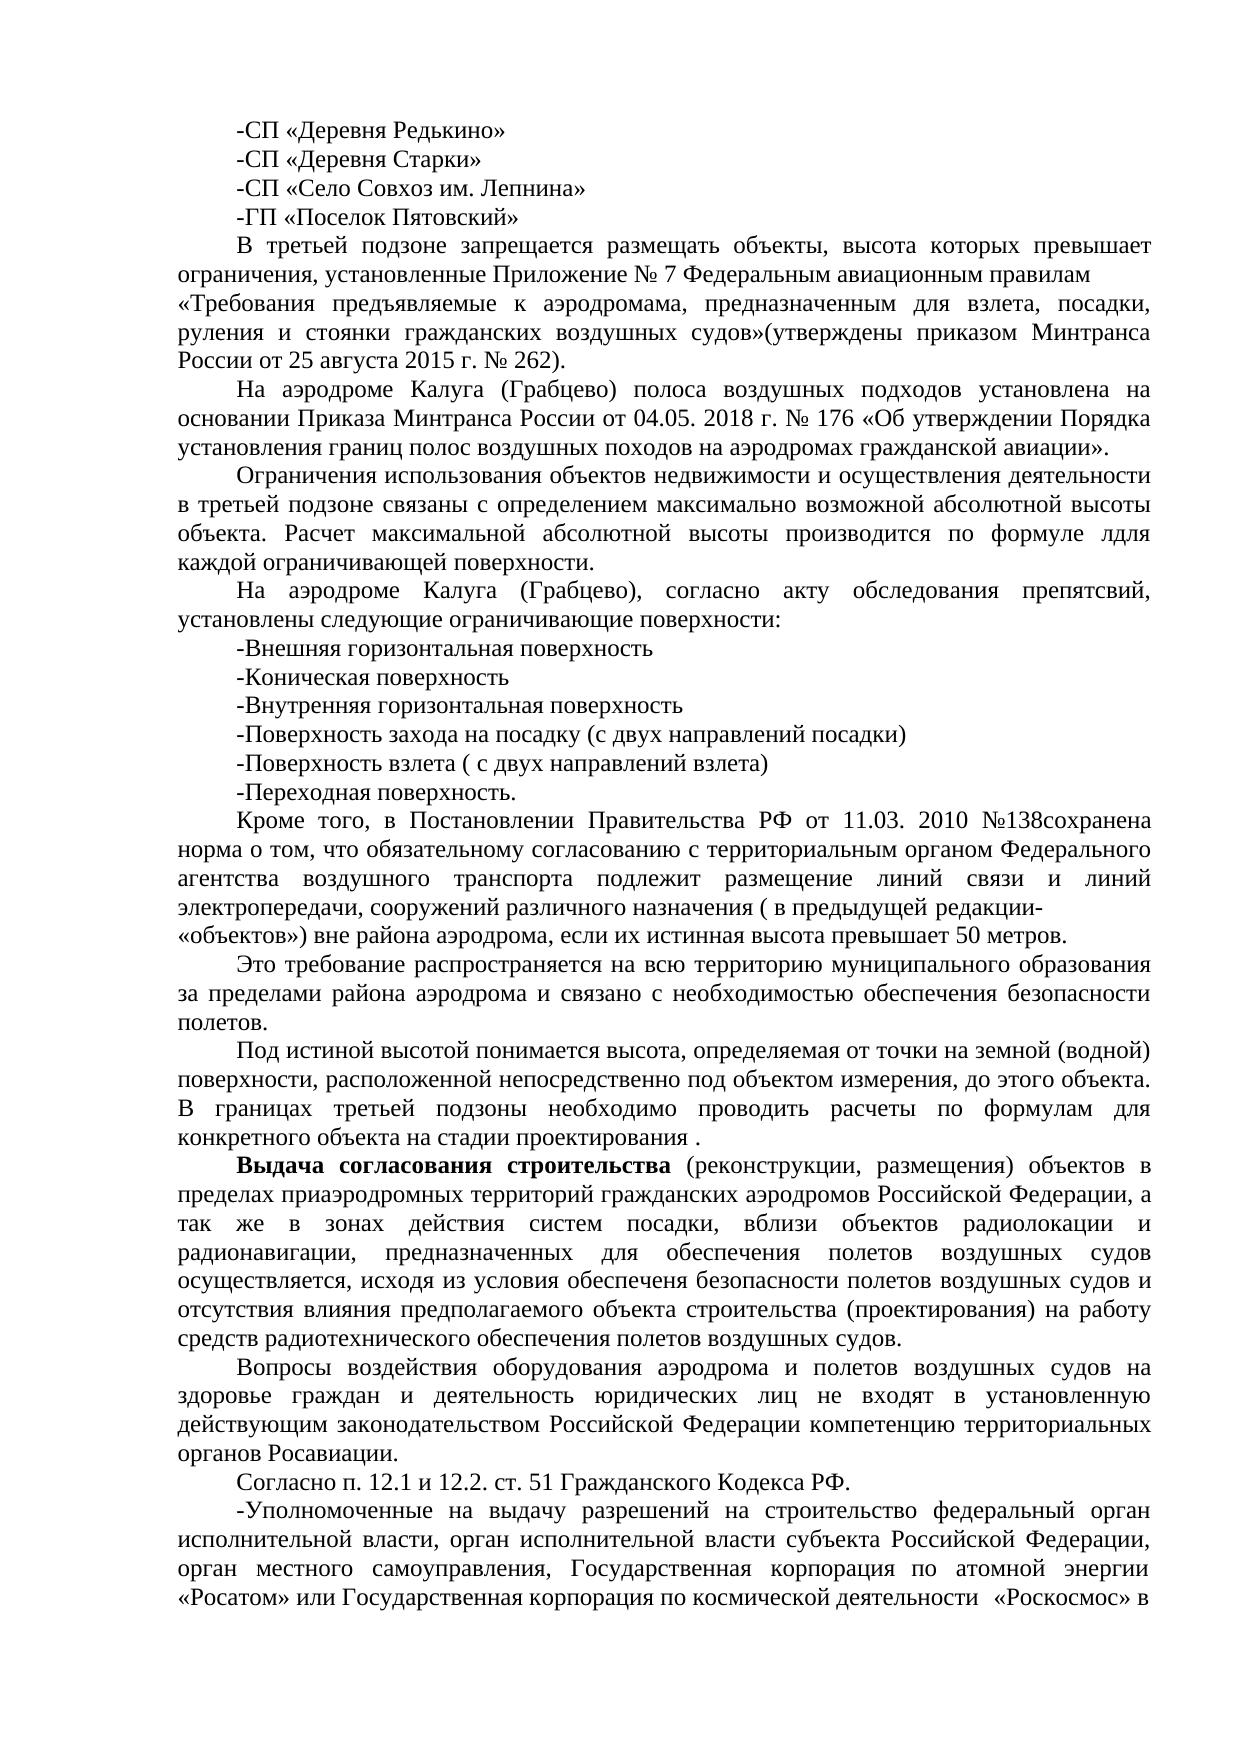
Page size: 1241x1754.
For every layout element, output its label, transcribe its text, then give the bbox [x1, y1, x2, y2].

text -Коническая поверхность [236, 662, 1190, 690]
text Вопросы воздействия оборудования аэродрома и полетов воздушных судов на здоровье граждан и деятельность юридических лиц не входят в установленную действующим законодательством Российской Федерации компетенцию территориальных органов Росавиации. [177, 1352, 1152, 1467]
text «Требования предъявляемые к аэродромама, предназначенным для взлета, посадки, руления и стоянки гражданских воздушных судов»(утверждены приказом Минтранса России от 25 августа 2015 г. № 262). [177, 288, 1152, 374]
text -СП «Село Совхоз им. Лепнина» [236, 173, 1190, 201]
text -ГП «Поселок Пятовский» [236, 202, 1190, 230]
text «объектов») вне района аэродрома, если их истинная высота превышает 50 метров. [177, 920, 1190, 949]
text -Переходная поверхность. [236, 777, 1190, 805]
text -Внешняя горизонтальная поверхность [236, 633, 1190, 662]
text -СП «Деревня Старки» [236, 144, 1190, 173]
text -Внутренняя горизонтальная поверхность [236, 690, 1190, 719]
text На аэродроме Калуга (Грабцево) полоса воздушных подходов установлена на основании Приказа Минтранса России от 04.05. 2018 г. № 176 «Об утверждении Порядка установления границ полос воздушных походов на аэродромах гражданской авиации». [177, 374, 1151, 460]
text Под истиной высотой понимается высота, определяемая от точки на земной (водной) поверхности, расположенной непосредственно под объектом измерения, до этого объекта. В границах третьей подзоны необходимо проводить расчеты по формулам для конкретного объекта на стадии проектирования . [177, 1035, 1152, 1150]
text -Поверхность взлета ( с двух направлений взлета) [236, 748, 1190, 777]
text Согласно п. 12.1 и 12.2. ст. 51 Гражданского Кодекса РФ. [236, 1467, 1190, 1496]
text На аэродроме Калуга (Грабцево), согласно акту обследования препятсвий, установлены следующие ограничивающие поверхности: [177, 575, 1152, 633]
text -Уполномоченные на выдачу разрешений на строительство федеральный орган исполнительной власти, орган исполнительной власти субъекта Российской Федерации, орган местного самоуправления, Государственная корпорация по атомной энергии [177, 1496, 1152, 1582]
text -СП «Деревня Редькино» [236, 115, 1190, 144]
text Выдача согласования строительства (реконструкции, размещения) объектов в пределах приаэродромных территорий гражданских аэродромов Российской Федерации, а так же в зонах действия систем посадки, вблизи объектов радиолокации и радионавигации, предназначенных для обеспечения полетов воздушных судов осуществляется, исходя из условия обеспеченя безопасности полетов воздушных судов и отсутствия влияния предполагаемого объекта строительства (проектирования) на работу средств радиотехнического обеспечения полетов воздушных судов. [177, 1150, 1152, 1352]
text «Росатом» или Государственная корпорация по космической деятельности «Роскосмос» в [177, 1582, 1190, 1611]
text Ограничения использования объектов недвижимости и осуществления деятельности в третьей подзоне связаны с определением максимально возможной абсолютной высоты объекта. Расчет максимальной абсолютной высоты производится по формуле лдля каждой ограничивающей поверхности. [177, 460, 1152, 575]
text В третьей подзоне запрещается размещать объекты, высота которых превышает ограничения, установленные Приложение № 7 Федеральным авиационным правилам [177, 230, 1152, 288]
text Это требование распространяется на всю территорию муниципального образования за пределами района аэродрома и связано с необходимостью обеспечения безопасности полетов. [177, 949, 1152, 1035]
text -Поверхность захода на посадку (с двух направлений посадки) [236, 719, 1190, 748]
text Кроме того, в Постановлении Правительства РФ от 11.03. 2010 №138сохранена норма о том, что обязательному согласованию с территориальным органом Федерального агентства воздушного транспорта подлежит размещение линий связи и линий электропередачи, сооружений различного назначения ( в предыдущей редакции- [177, 805, 1152, 920]
